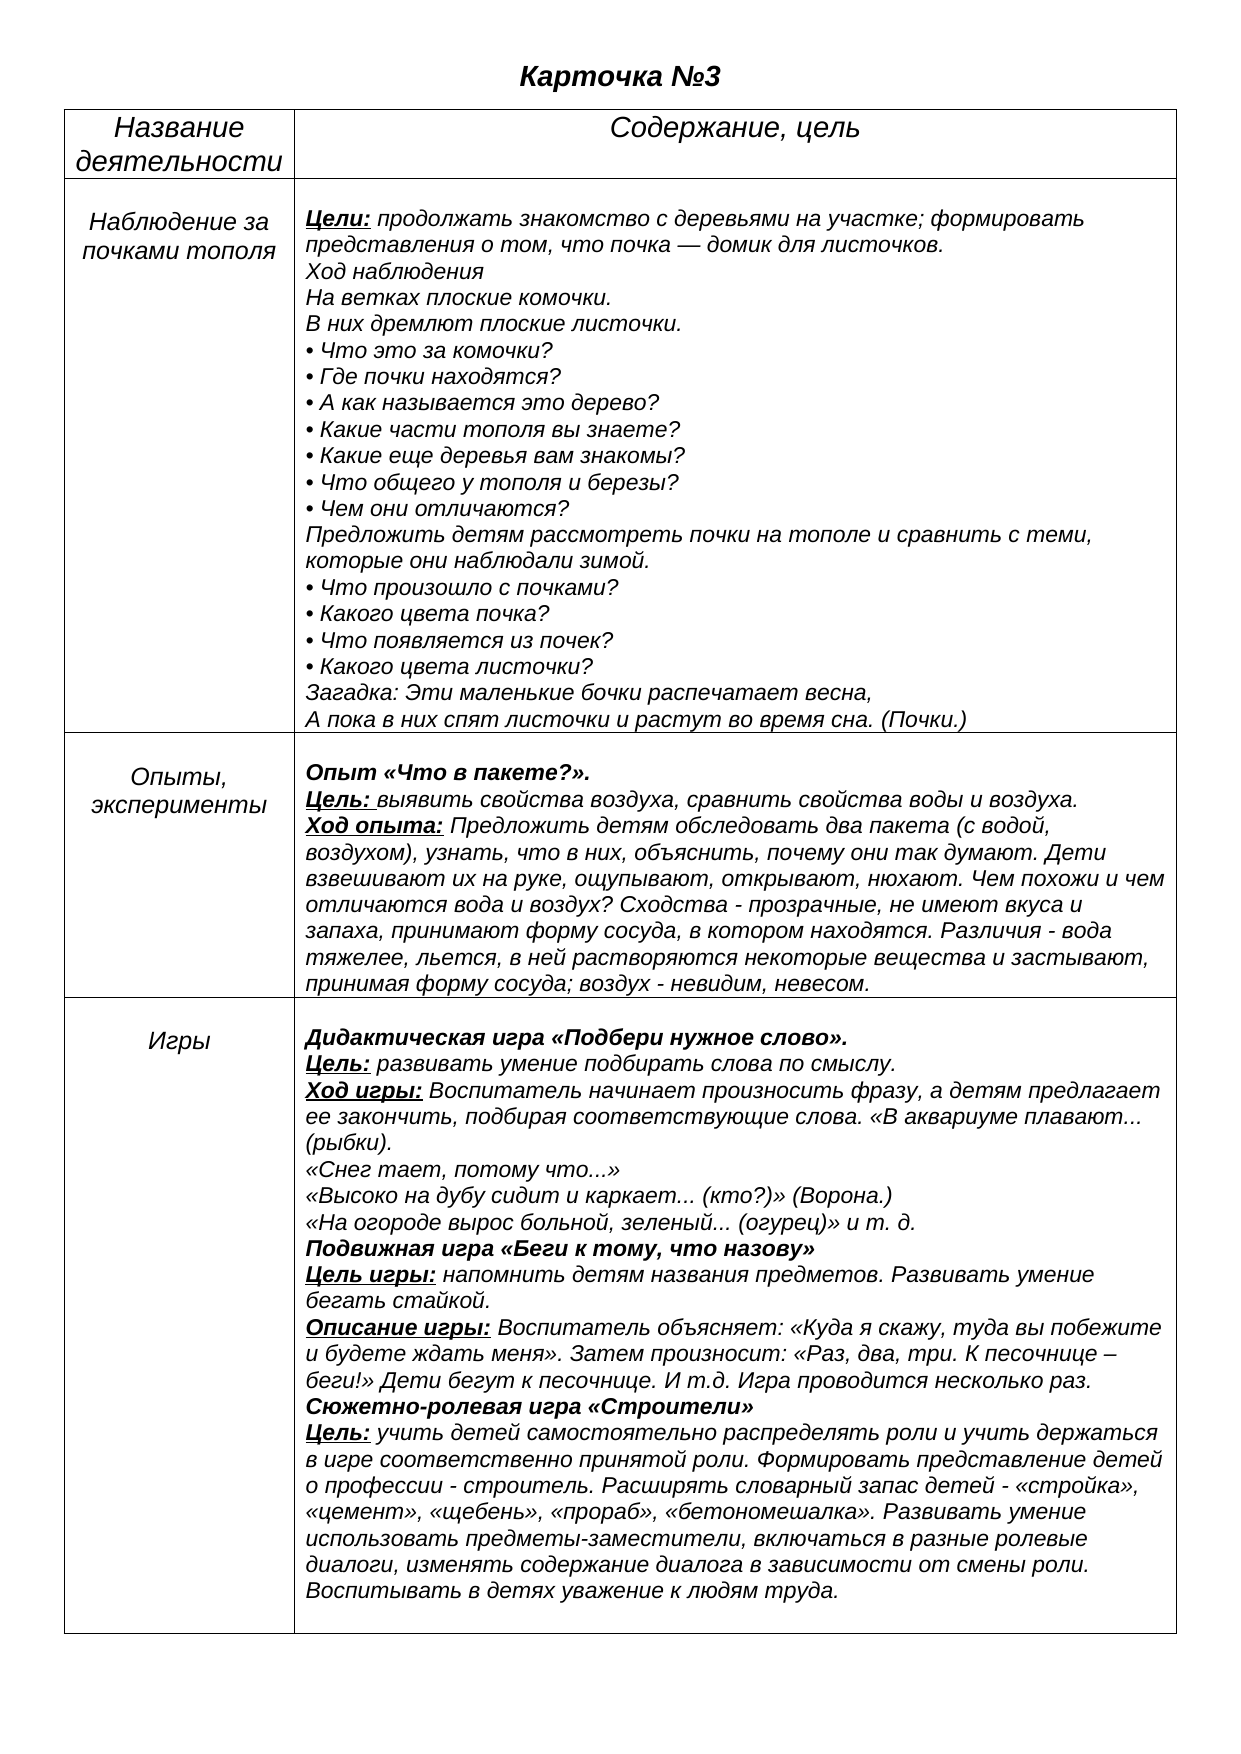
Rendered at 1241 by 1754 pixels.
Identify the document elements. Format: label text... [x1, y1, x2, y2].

table_cell Дидактическая игра «Подбери нужное слово». Цель: развивать умение подбирать слова по смыслу. Ход игры: Воспитатель начинает произносить фразу, а детям предлагает ее закончить, подбирая соответствующие слова. «В аквариуме плавают... (рыбки). «Снег тает, потому что...» «Высоко на дубу сидит и каркает... (кто?)» (Ворона.) «На огороде вырос больной, зеленый... (огурец)» и т. д. Подвижная игра «Беги к тому, что назову» Цель игры: напомнить детям названия предметов. Развивать умение бегать стайкой. Описание игры: Воспитатель объясняет: «Куда я скажу, туда вы побежите и будете ждать меня». Затем произносит: «Раз, два, три. К песочнице – беги!» Дети бегут к песочнице. И т.д. Игра проводится несколько раз. Сюжетно-ролевая игра «Строители» Цель: учить детей самостоятельно распределять роли и учить держаться в игре соответственно принятой роли. Формировать представление детей о профессии - строитель. Расширять словарный запас детей - «стройка», «цемент», «щебень», «прораб», «бетономешалка». Развивать умение использовать предметы-заместители, включаться в разные ролевые диалоги, изменять содержание диалога в зависимости от смены роли. Воспитывать в детях уважение к людям труда. [295, 998, 1176, 1632]
table_header Название деятельности [65, 110, 294, 177]
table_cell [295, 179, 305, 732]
table_cell Игры [65, 998, 294, 1632]
table_cell Опыты, эксперименты [65, 733, 294, 997]
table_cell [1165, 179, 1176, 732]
table_header Содержание, цель [295, 110, 1176, 177]
table_cell Опыт «Что в пакете?». Цель: выявить свойства воздуха, сравнить свойства воды и воздуха. Ход опыта: Предложить детям обследовать два пакета (с водой, воздухом), узнать, что в них, объяснить, почему они так думают. Дети взвешивают их на руке, ощупывают, открывают, нюхают. Чем похожи и чем отличаются вода и воздух? Сходства - прозрачные, не имеют вкуса и запаха, принимают форму сосуда, в котором находятся. Различия - вода тяжелее, льется, в ней растворяются некоторые вещества и застывают, принимая форму сосуда; воздух - невидим, невесом. [295, 733, 1176, 997]
table_cell Наблюдение за почками тополя [65, 179, 294, 732]
text Карточка №3 [75, 59, 1165, 93]
